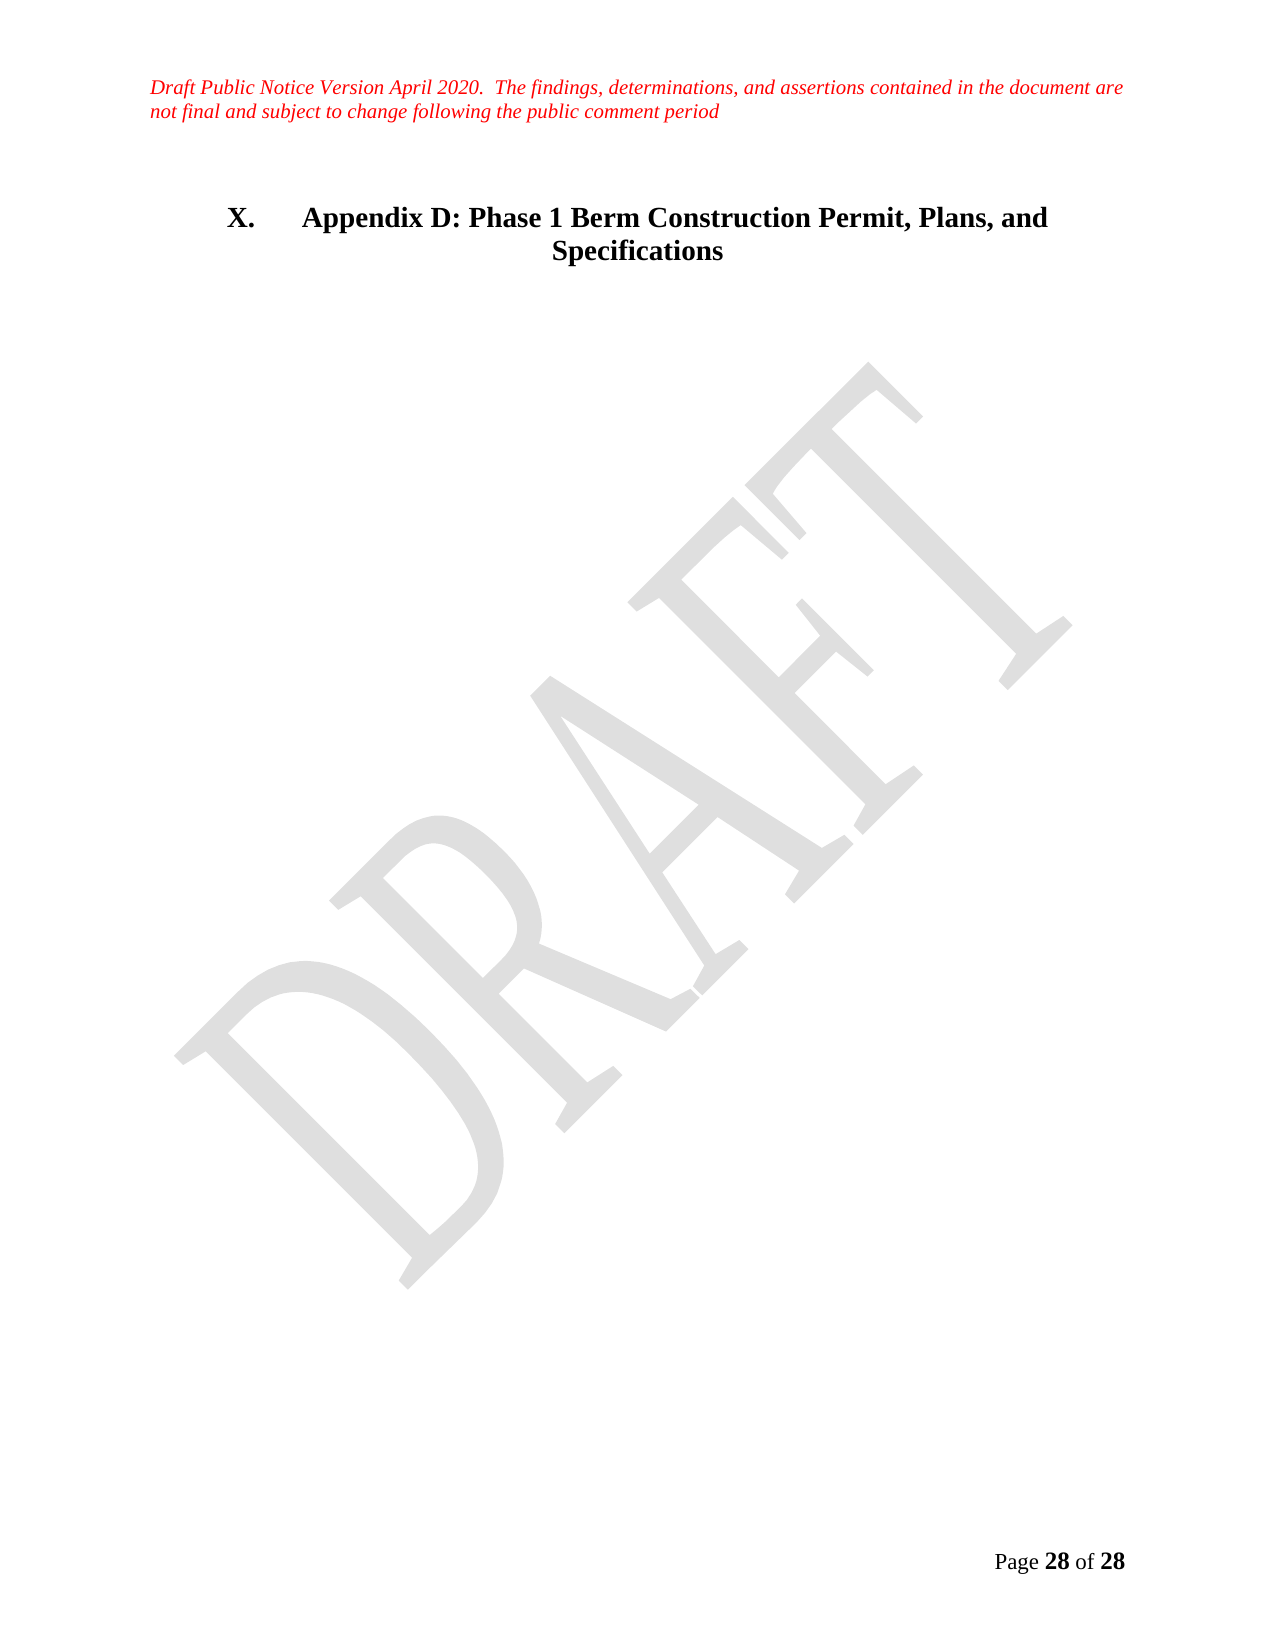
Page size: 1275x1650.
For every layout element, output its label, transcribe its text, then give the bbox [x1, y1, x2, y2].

subtitle Appendix D: Phase 1 Berm Construction Permit, Plans, and Specifications [150, 200, 1125, 267]
